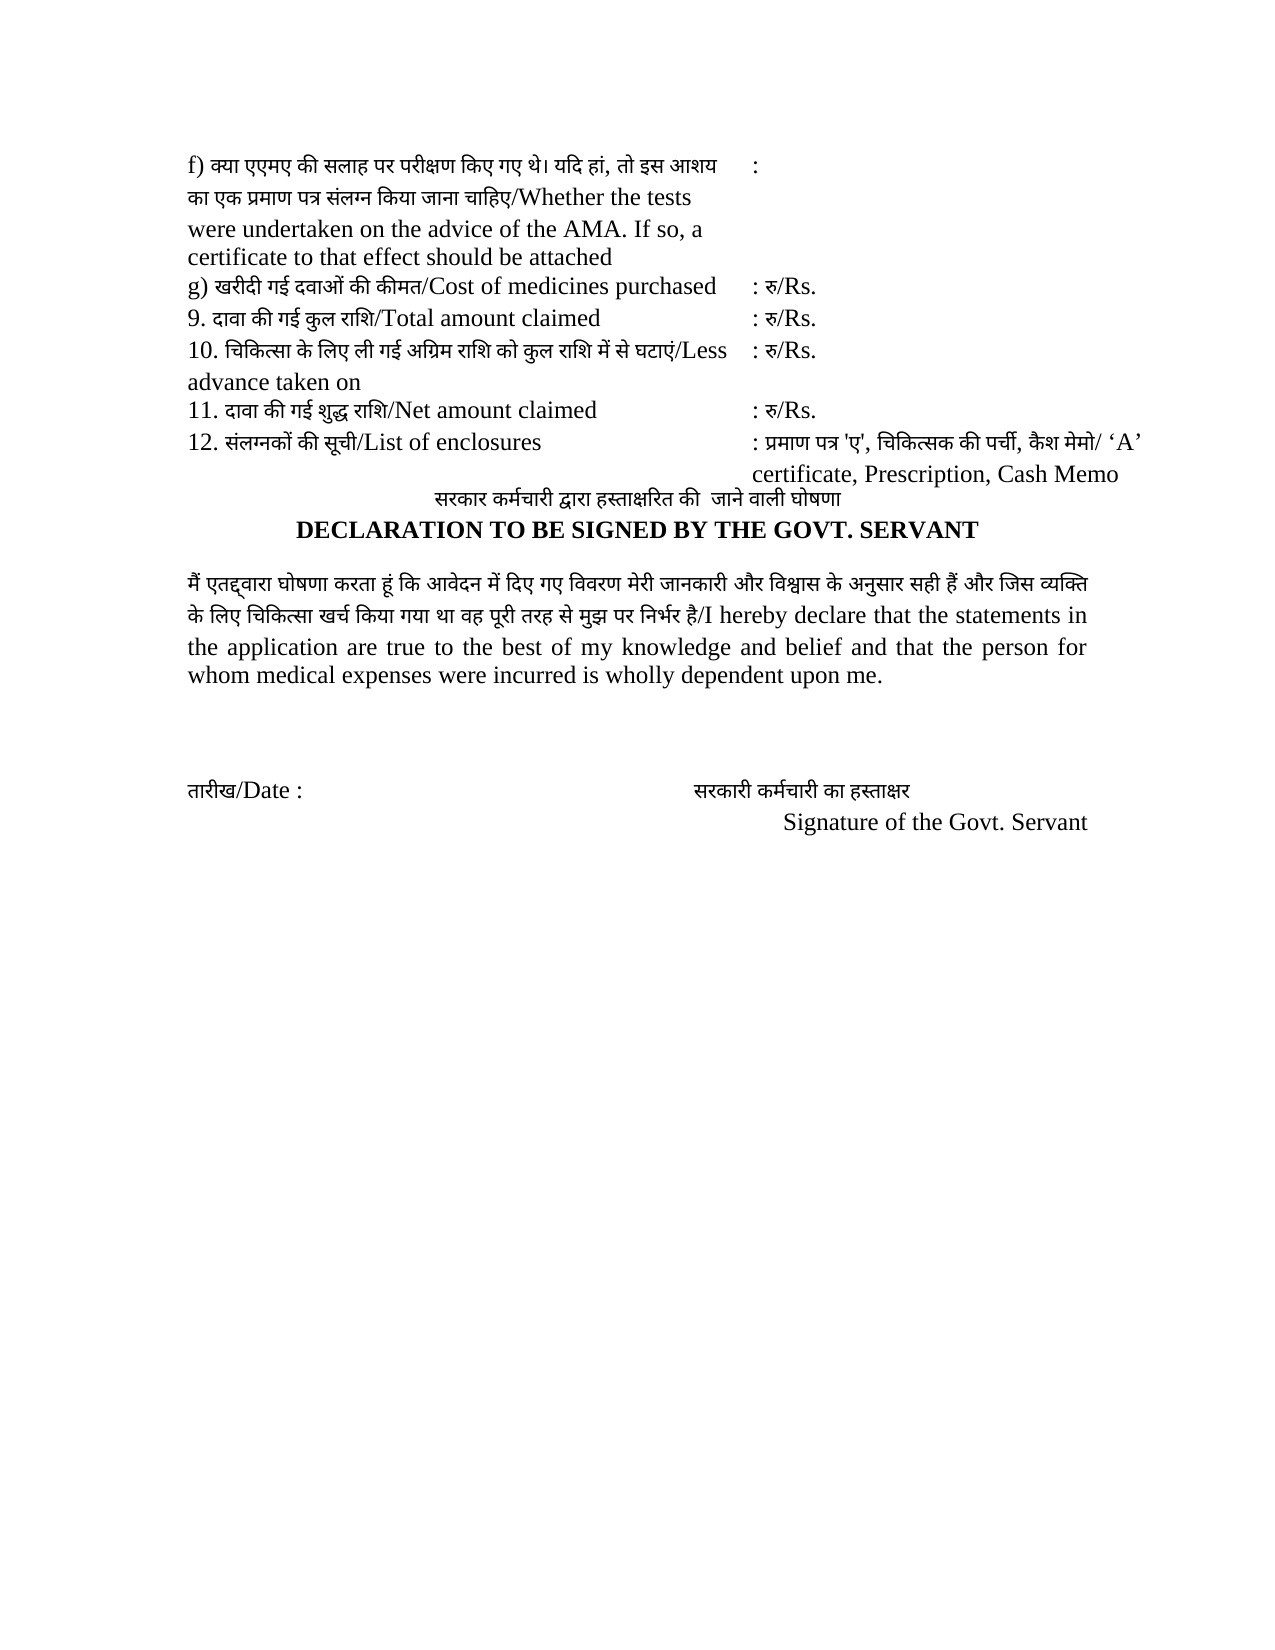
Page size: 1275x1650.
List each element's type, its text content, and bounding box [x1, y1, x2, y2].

table_cell 11. दावा की गई शुद्ध राशि/Net amount claimed [176, 396, 741, 427]
table_cell g) खरीदी गई दवाओं की कीमत/Cost of medicines purchased [176, 271, 741, 303]
subtitle Signature of the Govt. Servant [187, 807, 1087, 836]
table_cell : रु/Rs. [741, 303, 1191, 335]
table_cell : रु/Rs. [741, 396, 1191, 427]
subtitle तारीख/Date : सरकारी कर्मचारी का हस्‍ताक्षर [187, 776, 1087, 807]
table_cell 10. चिकित्‍सा के लिए ली गई अग्रिम राशि को कुल राशि में से घटाएं/Less advance taken on [176, 335, 741, 396]
table_cell : रु/Rs. [741, 335, 1191, 396]
table_cell : रु/Rs. [741, 271, 1191, 303]
table_cell : [741, 150, 1191, 271]
text मैं एतद्द्वारा घोषणा करता हूं कि आवेदन में दिए गए विवरण मेरी जानकारी और विश्वास के अनुसार सही हैं और जिस व्यक्ति के लिए चिकित्सा खर्च किया गया था वह पूरी तरह से मुझ पर निर्भर है/I hereby declare that the statements in the application are true to the best of my knowledge and belief and that the person for whom medical expenses were incurred is wholly dependent upon me. [187, 573, 1087, 689]
table_cell 12. संलग्‍नकों की सूची/List of enclosures [176, 428, 741, 488]
table_cell 9. दावा की गई कुल राशि/Total amount claimed [176, 303, 741, 335]
table_cell f) क्या एएमए की सलाह पर परीक्षण किए गए थे। यदि हां, तो इस आशय का एक प्रमाण पत्र संलग्न किया जाना चाहिए/Whether the tests were undertaken on the advice of the AMA. If so, a certificate to that effect should be attached [176, 150, 741, 271]
subtitle सरकार कर्मचारी द्वारा हस्ताक्षरित की जाने वाली घोषणा [187, 488, 1087, 515]
subtitle DECLARATION TO BE SIGNED BY THE GOVT. SERVANT [187, 515, 1087, 544]
table_cell : प्रमाण पत्र 'ए', चिकित्‍सक की पर्ची, कैश मेमो/ ‘A’ certificate, Prescription, Cash Memo [741, 428, 1191, 488]
